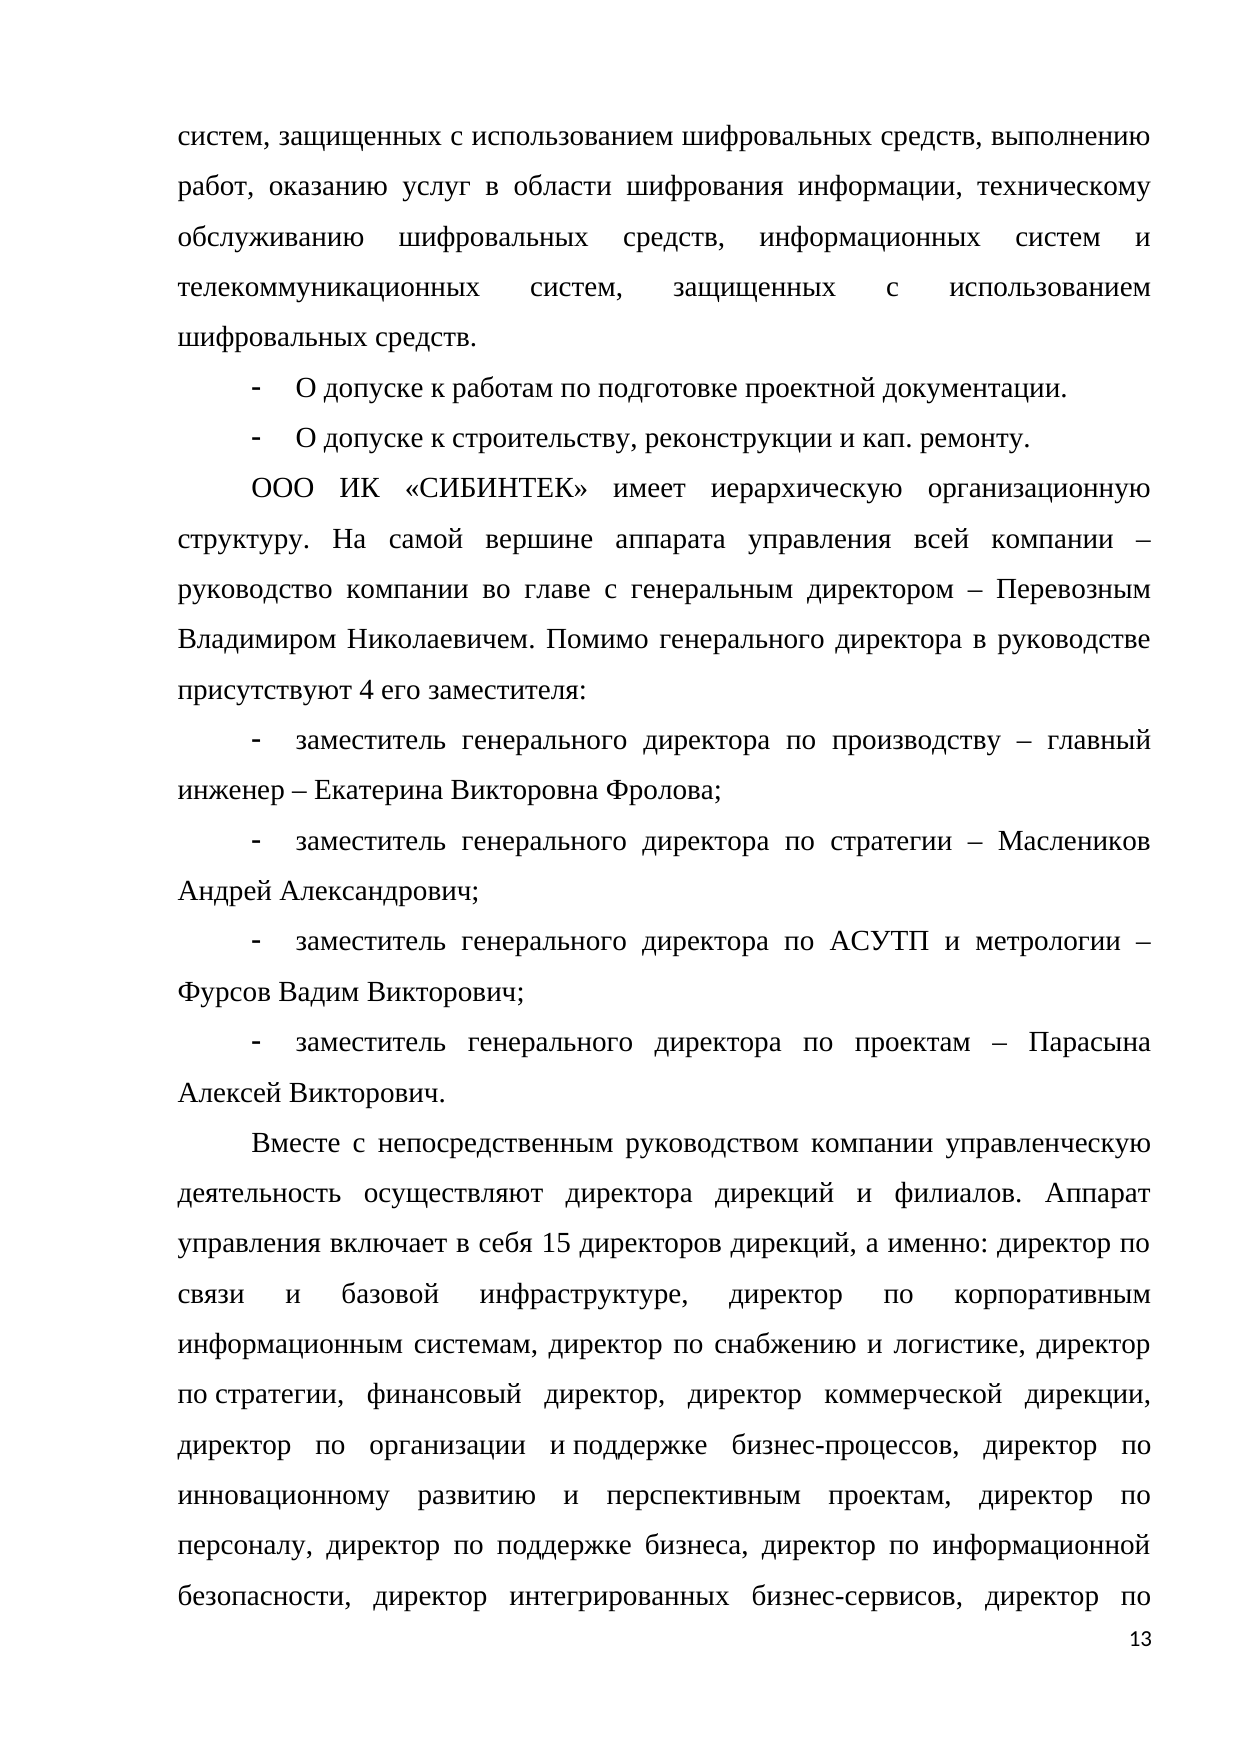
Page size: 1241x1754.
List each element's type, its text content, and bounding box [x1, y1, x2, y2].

text ООО ИК «СИБИНТЕК» имеет иерархическую организационную структуру. На самой вершине аппарата управления всей компании – руководство компании во главе с генеральным директором – Перевозным Владимиром Николаевичем. Помимо генерального директора в руководстве присутствуют 4 его заместителя: [177, 471, 1152, 705]
list заместитель генерального директора по стратегии – Маслеников Андрей Александрович; [177, 823, 1152, 907]
list заместитель генерального директора по производству – главный инженер – Екатерина Викторовна Фролова; [177, 722, 1152, 806]
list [177, 118, 1152, 353]
list заместитель генерального директора по проектам – Парасына Алексей Викторович. [177, 1024, 1152, 1108]
list О допуске к работам по подготовке проектной документации. [177, 370, 1152, 403]
list О допуске к строительству, реконструкции и кап. ремонту. [177, 420, 1152, 454]
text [177, 1125, 1152, 1611]
list заместитель генерального директора по АСУТП и метрологии – Фурсов Вадим Викторович; [177, 923, 1152, 1007]
